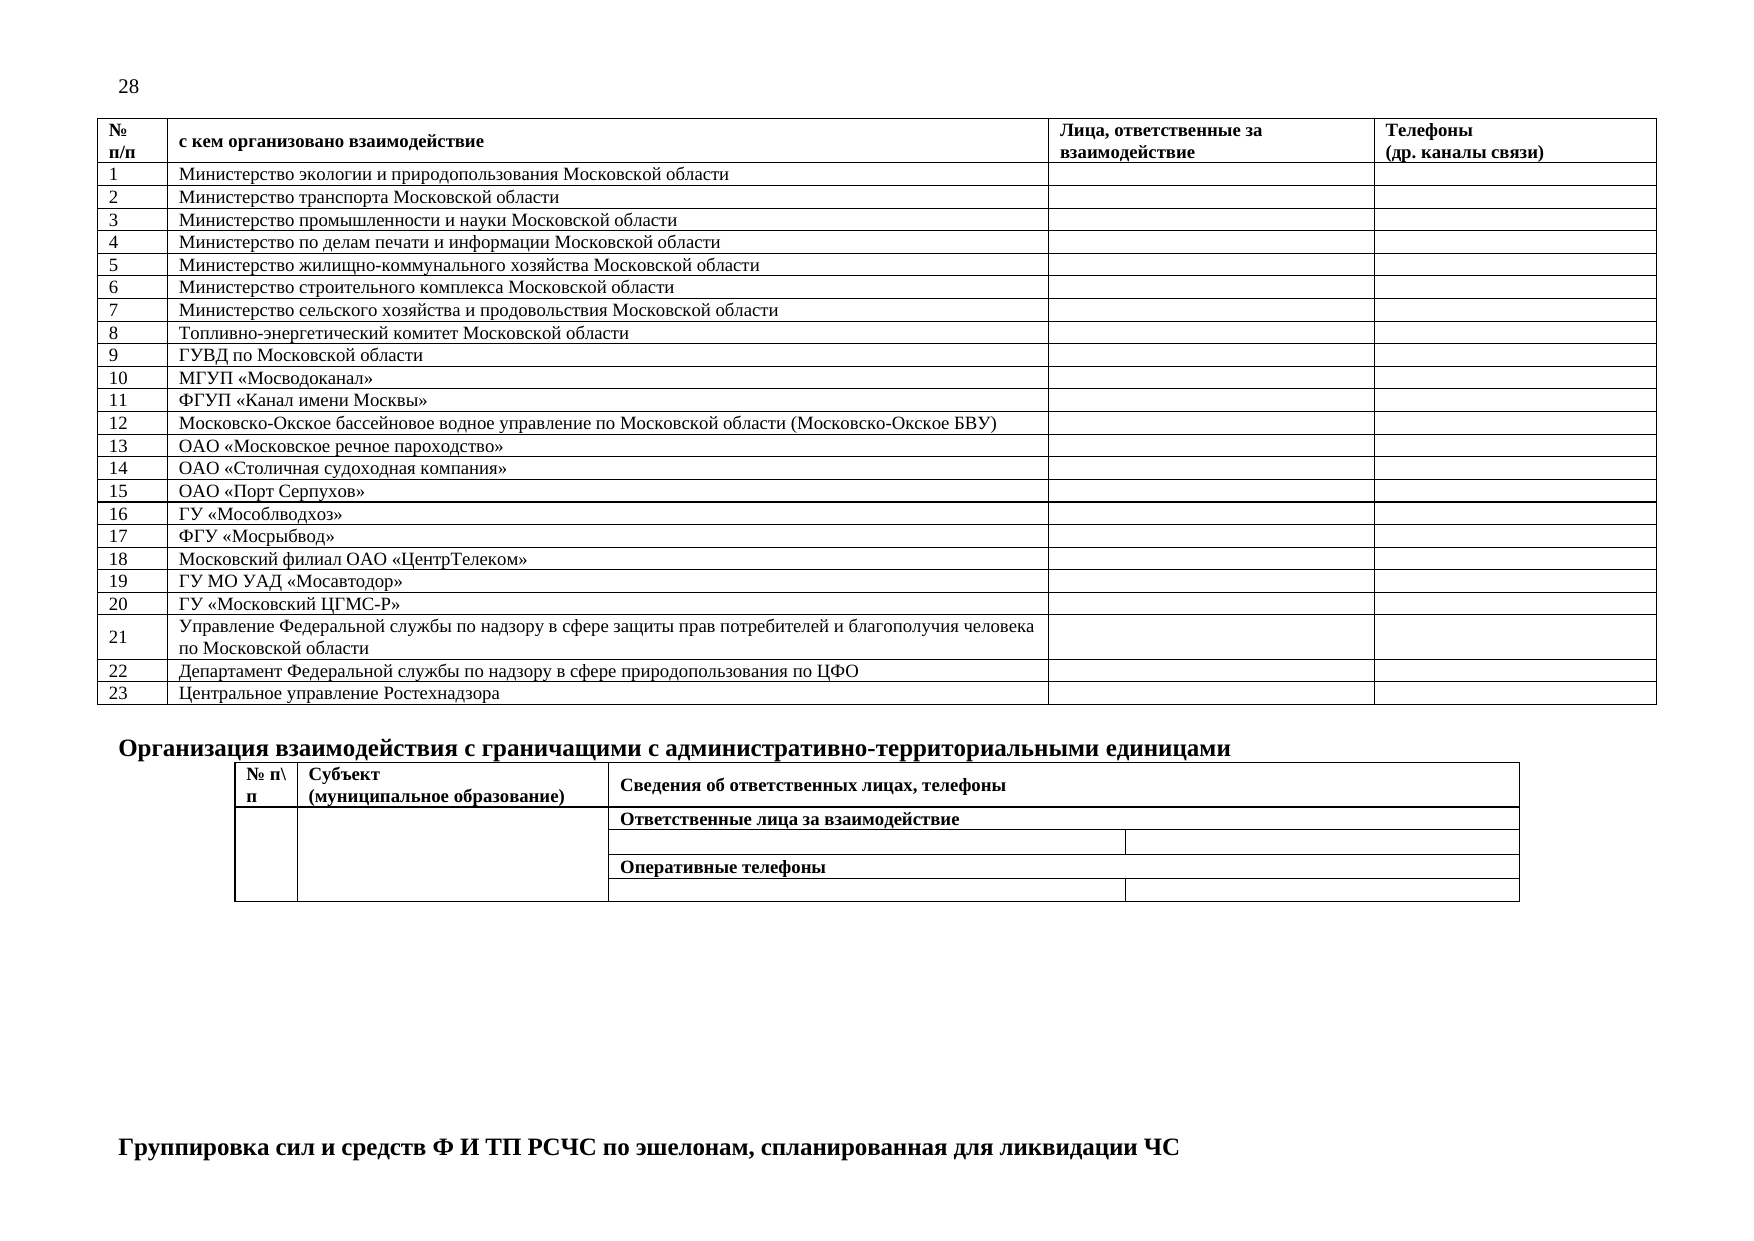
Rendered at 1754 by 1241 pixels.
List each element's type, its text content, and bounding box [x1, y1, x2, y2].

table_cell 13 [98, 435, 167, 456]
table_cell Министерство промышленности и науки Московской области [168, 209, 1048, 230]
table_cell 6 [98, 276, 167, 298]
table_cell 3 [98, 209, 167, 230]
table_cell [1049, 548, 1374, 569]
table_cell Министерство жилищно-коммунального хозяйства Московской области [168, 254, 1048, 275]
table_cell 14 [98, 457, 167, 479]
table_cell 8 [98, 322, 167, 343]
table_cell ГУВД по Московской области [168, 344, 1048, 366]
text Группировка сил и средств Ф И ТП РСЧС по эшелонам, спланированная для ликвидации ЧС [118, 1132, 1639, 1161]
table_header Лица, ответственные за взаимодействие [1049, 119, 1374, 162]
table_cell [1375, 412, 1656, 433]
table_cell [1375, 186, 1656, 207]
table_cell 18 [98, 548, 167, 569]
table_header с кем организовано взаимодействие [168, 119, 1048, 162]
table_cell [1375, 231, 1656, 253]
table_cell [1049, 682, 1374, 704]
table_cell [1375, 615, 1656, 658]
table_cell [1049, 163, 1374, 185]
table_cell ФГУП «Канал имени Москвы» [168, 389, 1048, 411]
table_cell [1049, 525, 1374, 547]
table_cell [1049, 457, 1374, 479]
table_cell [1049, 480, 1374, 501]
table_cell 10 [98, 367, 167, 388]
table_cell [1049, 209, 1374, 230]
table_cell [1049, 344, 1374, 366]
table_cell ГУ «Московский ЦГМС-Р» [168, 593, 1048, 614]
table_cell [1049, 615, 1374, 658]
table_header Сведения об ответственных лицах, телефоны [609, 763, 1519, 806]
table_cell [609, 879, 1125, 901]
table_cell Топливно-энергетический комитет Московской области [168, 322, 1048, 343]
table_cell 2 [98, 186, 167, 207]
table_cell 16 [98, 503, 167, 524]
table_cell [1375, 389, 1656, 411]
table_header Телефоны (др. каналы связи) [1375, 119, 1656, 162]
table_cell [1375, 344, 1656, 366]
table_header № п/п [98, 119, 167, 162]
table_cell Ответственные лица за взаимодействие [609, 808, 1519, 829]
table_cell [1049, 389, 1374, 411]
table_cell [1049, 322, 1374, 343]
table_cell [1049, 367, 1374, 388]
table_cell 22 [98, 660, 167, 681]
table_cell [1375, 457, 1656, 479]
table_cell 15 [98, 480, 167, 501]
table_cell [1375, 682, 1656, 704]
table_cell 12 [98, 412, 167, 433]
table_cell ГУ МО УАД «Мосавтодор» [168, 570, 1048, 592]
table_cell 11 [98, 389, 167, 411]
table_cell Министерство по делам печати и информации Московской области [168, 231, 1048, 253]
table_cell 5 [98, 254, 167, 275]
table_cell [1126, 830, 1519, 854]
table_cell [1375, 525, 1656, 547]
table_cell [1049, 254, 1374, 275]
table_cell Оперативные телефоны [609, 855, 1519, 878]
table_cell [1049, 593, 1374, 614]
table_cell [1049, 660, 1374, 681]
table_cell Управление Федеральной службы по надзору в сфере защиты прав потребителей и благополучия человека по Московской области [168, 615, 1048, 658]
table_cell [1375, 299, 1656, 321]
table_cell [1375, 367, 1656, 388]
table_cell Московский филиал ОАО «ЦентрТелеком» [168, 548, 1048, 569]
text Организация взаимодействия с граничащими с административно-территориальными единицами [118, 733, 1636, 762]
table_cell Министерство сельского хозяйства и продовольствия Московской области [168, 299, 1048, 321]
table_header Субъект (муниципальное образование) [298, 763, 608, 806]
table_cell 1 [98, 163, 167, 185]
table_cell [1049, 412, 1374, 433]
table_cell [609, 830, 1125, 854]
table_cell Министерство транспорта Московской области [168, 186, 1048, 207]
table_cell 4 [98, 231, 167, 253]
table_cell 21 [98, 615, 167, 658]
table_cell [1375, 480, 1656, 501]
table_cell [236, 808, 297, 901]
table_cell Московско-Окское бассейновое водное управление по Московской области (Московско-Окское БВУ) [168, 412, 1048, 433]
table_header № п\п [236, 763, 297, 806]
table_cell [1375, 254, 1656, 275]
table_cell ГУ «Мособлводхоз» [168, 503, 1048, 524]
table_cell ОАО «Порт Серпухов» [168, 480, 1048, 501]
table_cell [1049, 276, 1374, 298]
table_cell [1375, 548, 1656, 569]
table_cell [1375, 209, 1656, 230]
table_cell [1375, 593, 1656, 614]
table_cell Департамент Федеральной службы по надзору в сфере природопользования по ЦФО [168, 660, 1048, 681]
table_cell [1049, 231, 1374, 253]
table_cell [1049, 570, 1374, 592]
table_cell 17 [98, 525, 167, 547]
table_cell 23 [98, 682, 167, 704]
table_cell [1375, 570, 1656, 592]
table_cell [1375, 660, 1656, 681]
table_cell Центральное управление Ростехнадзора [168, 682, 1048, 704]
table_cell [1375, 435, 1656, 456]
table_cell 19 [98, 570, 167, 592]
table_cell [1049, 299, 1374, 321]
table_cell Министерство строительного комплекса Московской области [168, 276, 1048, 298]
table_cell [1049, 186, 1374, 207]
table_cell Министерство экологии и природопользования Московской области [168, 163, 1048, 185]
table_cell [1375, 276, 1656, 298]
table_cell 7 [98, 299, 167, 321]
table_cell 20 [98, 593, 167, 614]
table_cell МГУП «Мосводоканал» [168, 367, 1048, 388]
table_cell [1049, 435, 1374, 456]
table_cell ФГУ «Мосрыбвод» [168, 525, 1048, 547]
table_cell [298, 808, 608, 901]
table_cell 9 [98, 344, 167, 366]
table_cell [1375, 163, 1656, 185]
table_cell [1375, 322, 1656, 343]
table_cell [1126, 879, 1519, 901]
table_cell ОАО «Московское речное пароходство» [168, 435, 1048, 456]
table_cell ОАО «Столичная судоходная компания» [168, 457, 1048, 479]
table_cell [1049, 503, 1374, 524]
table_cell [1375, 503, 1656, 524]
